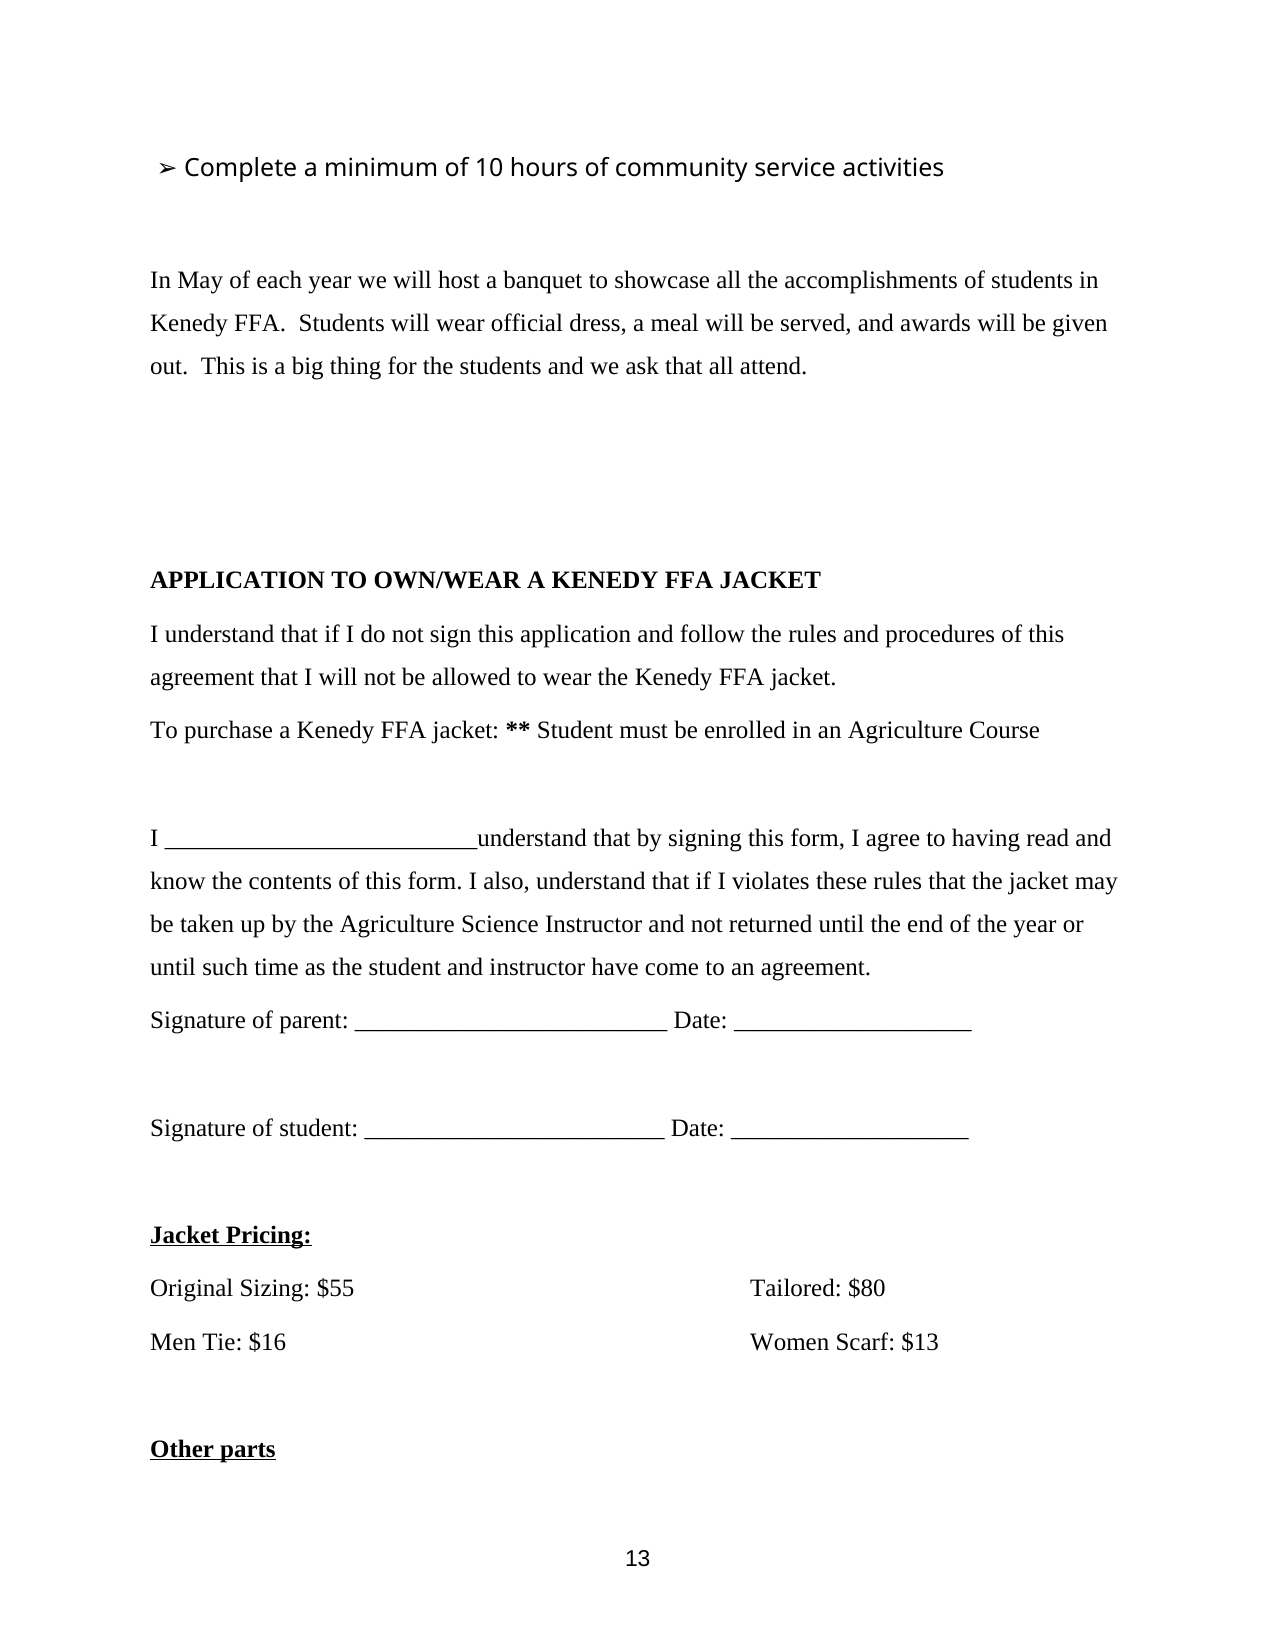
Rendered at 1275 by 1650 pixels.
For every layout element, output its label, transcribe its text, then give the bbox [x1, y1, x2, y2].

text To purchase a Kenedy FFA jacket: ** Student must be enrolled in an Agriculture Course [150, 716, 1125, 744]
text Signature of parent: _________________________ Date: ___________________ [150, 1006, 1125, 1034]
text Jacket Pricing: [150, 1220, 1125, 1248]
text In May of each year we will host a banquet to showcase all the accomplishments of students in Kenedy FFA. Students will wear official dress, a meal will be served, and awards will be given out. This is a big thing for the students and we ask that all attend. [150, 265, 1125, 380]
text Other parts [150, 1434, 1125, 1463]
text Men Tie: $16 Women Scarf: $13 [150, 1327, 1125, 1356]
text I _________________________understand that by signing this form, I agree to having read and know the contents of this form. I also, understand that if I violates these rules that the jacket may be taken up by the Agriculture Science Instructor and not returned until the end of the year or until such time as the student and instructor have come to an agreement. [150, 823, 1125, 981]
text I understand that if I do not sign this application and follow the rules and procedures of this agreement that I will not be allowed to wear the Kenedy FFA jacket. [150, 619, 1125, 691]
text Original Sizing: $55 Tailored: $80 [150, 1273, 1125, 1302]
text Signature of student: ________________________ Date: ___________________ [150, 1113, 1125, 1141]
text APPLICATION TO OWN/WEAR A KENEDY FFA JACKET [150, 565, 1125, 594]
text ➢ Complete a minimum of 10 hours of community service activities [150, 150, 1125, 184]
